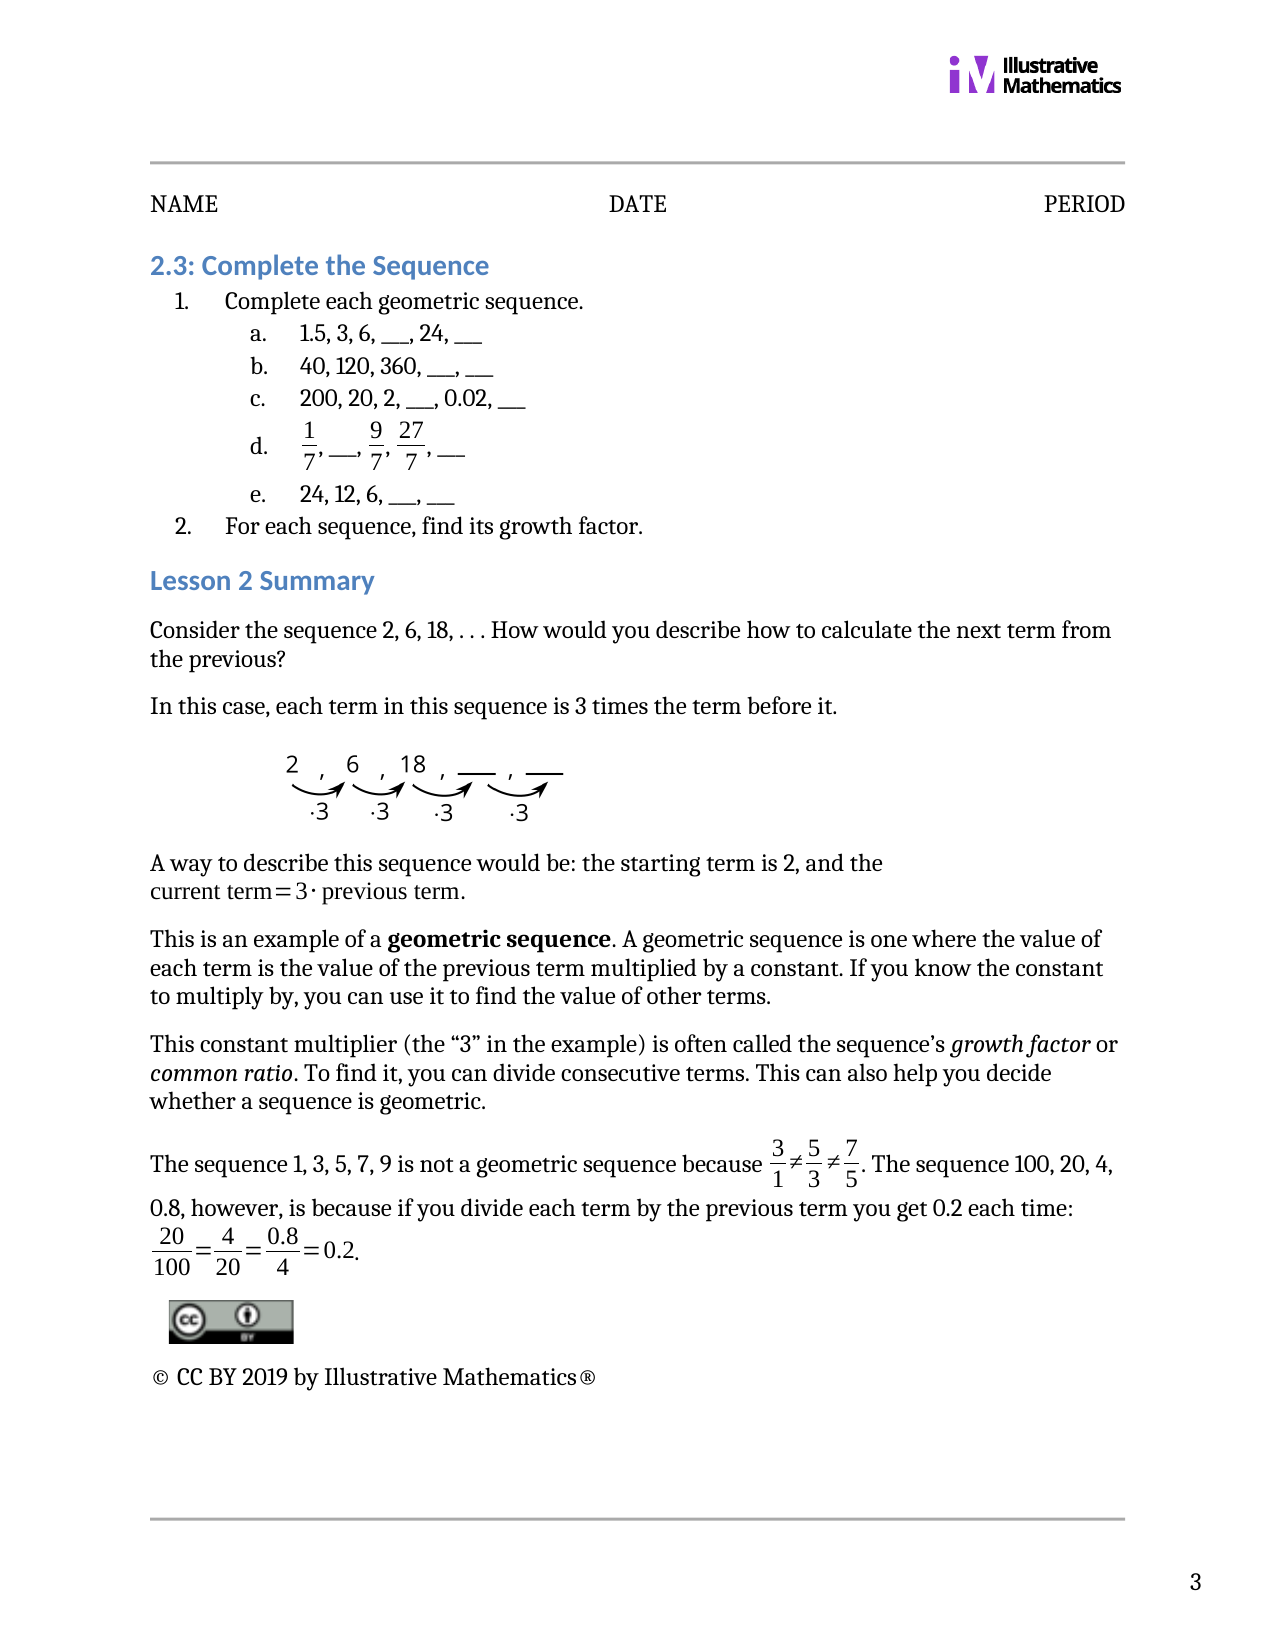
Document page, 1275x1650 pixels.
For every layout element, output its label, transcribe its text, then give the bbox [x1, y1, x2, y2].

text The sequence 1, 3, 5, 7, 9 is not a geometric sequence because . The sequence 100, 20, 4, 0.8, however, is because if you divide each term by the previous term you get 0.2 each time: . [150, 1135, 1125, 1281]
text A way to describe this sequence would be: the starting term is 2, and the . [150, 848, 1125, 906]
list 40, 120, 360, ___, ___ [250, 352, 1125, 381]
text In this case, each term in this sequence is 3 times the term before it. [150, 692, 1125, 721]
picture [168, 1300, 294, 1344]
subtitle Lesson 2 Summary [150, 562, 1125, 597]
picture [949, 55, 1121, 93]
text Consider the sequence 2, 6, 18, . . . How would you describe how to calculate the next term from the previous? [150, 616, 1125, 673]
list , ___, , , ___ [250, 417, 1125, 476]
text © CC BY 2019 by Illustrative Mathematics® [150, 1363, 1125, 1391]
list Complete each geometric sequence. [175, 287, 1125, 316]
list For each sequence, find its growth factor. [175, 512, 1125, 541]
picture [168, 739, 657, 830]
text This is an example of a geometric sequence. A geometric sequence is one where the value of each term is the value of the previous term multiplied by a constant. If you know the constant to multiply by, you can use it to find the value of other terms. [150, 925, 1125, 1011]
list 200, 20, 2, ___, 0.02, ___ [250, 384, 1125, 413]
text This constant multiplier (the “3” in the example) is often called the sequence’s growth factor or common ratio. To find it, you can divide consecutive terms. This can also help you decide whether a sequence is geometric. [150, 1030, 1125, 1116]
list 24, 12, 6, ___, ___ [250, 479, 1125, 508]
subtitle 2.3: Complete the Sequence [150, 247, 1125, 283]
list 1.5, 3, 6, ___, 24, ___ [250, 319, 1125, 348]
